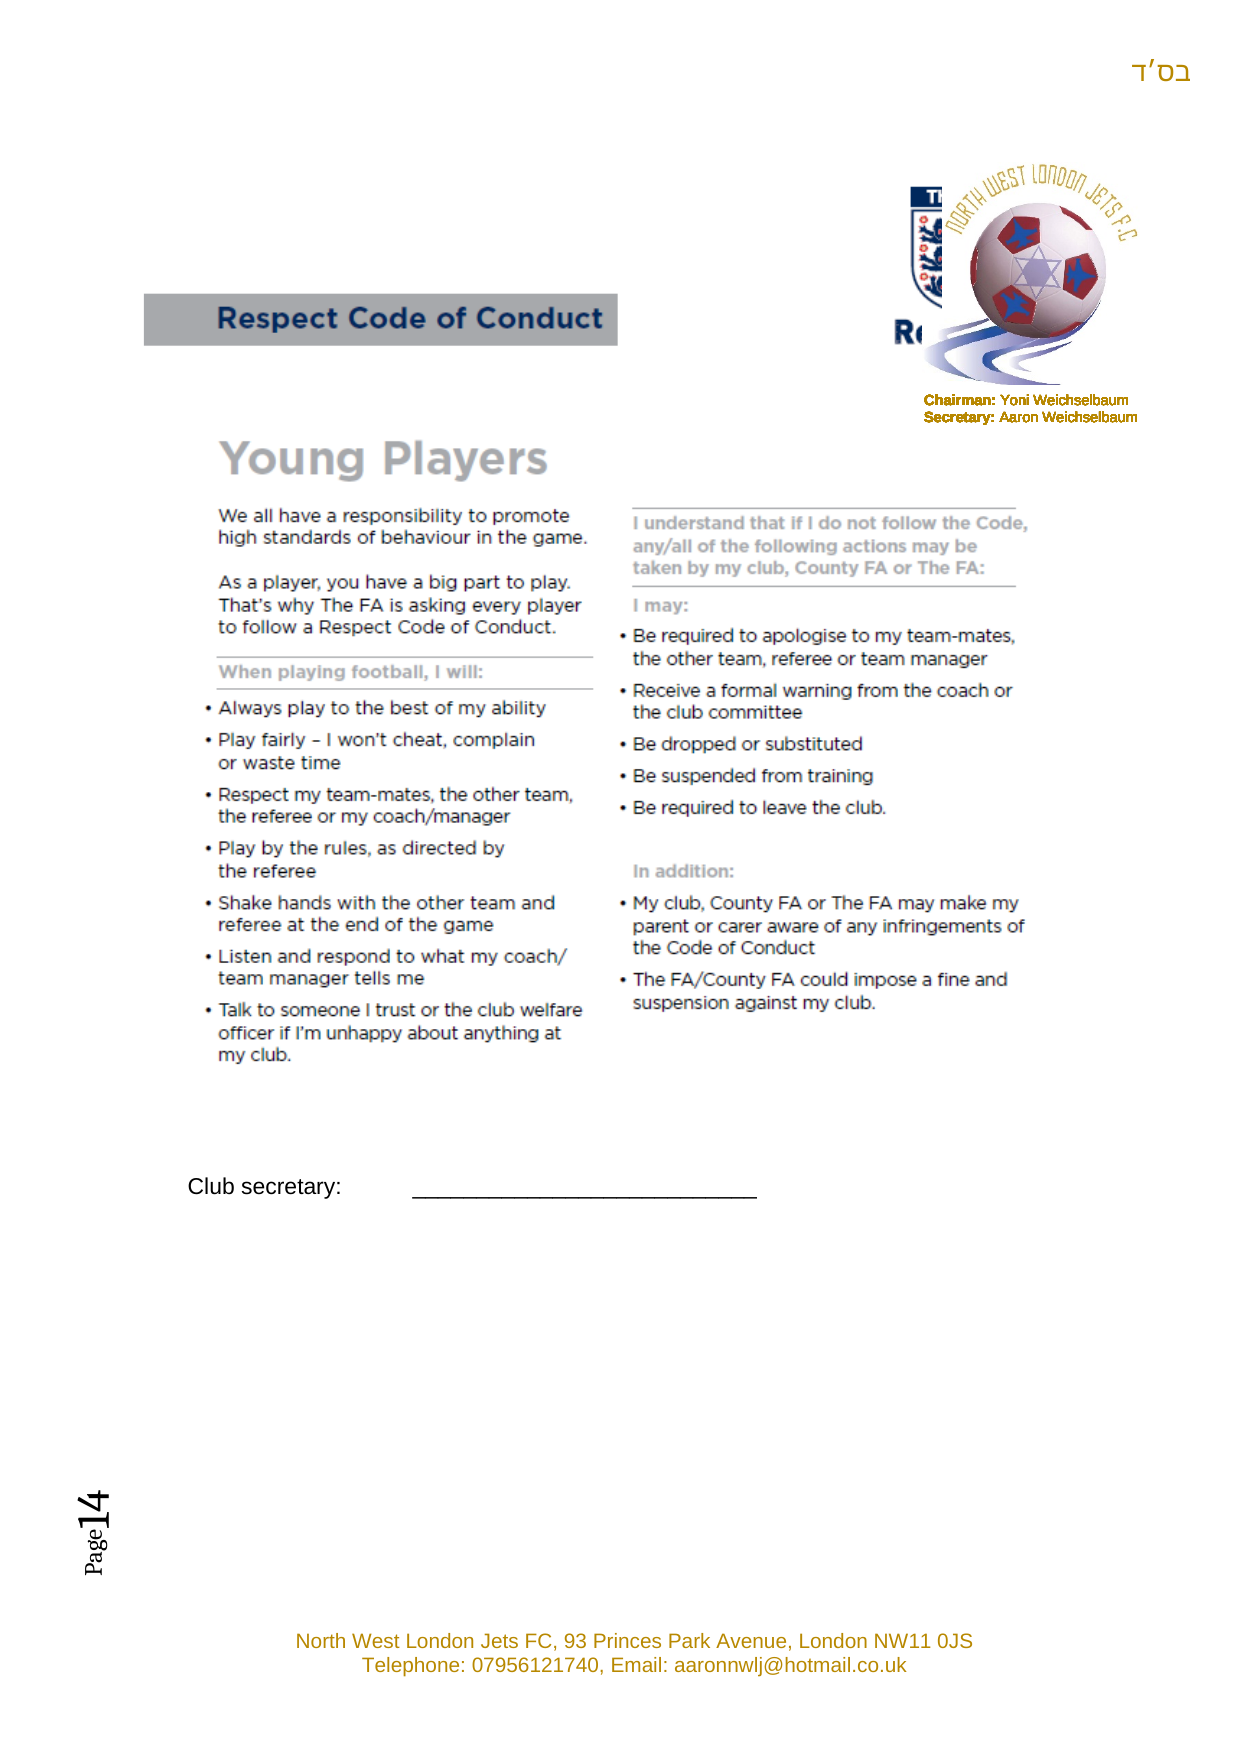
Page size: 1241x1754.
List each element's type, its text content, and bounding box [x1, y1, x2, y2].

picture [143, 162, 1140, 1145]
text Club secretary: ___________________________ [187, 1173, 1053, 1199]
